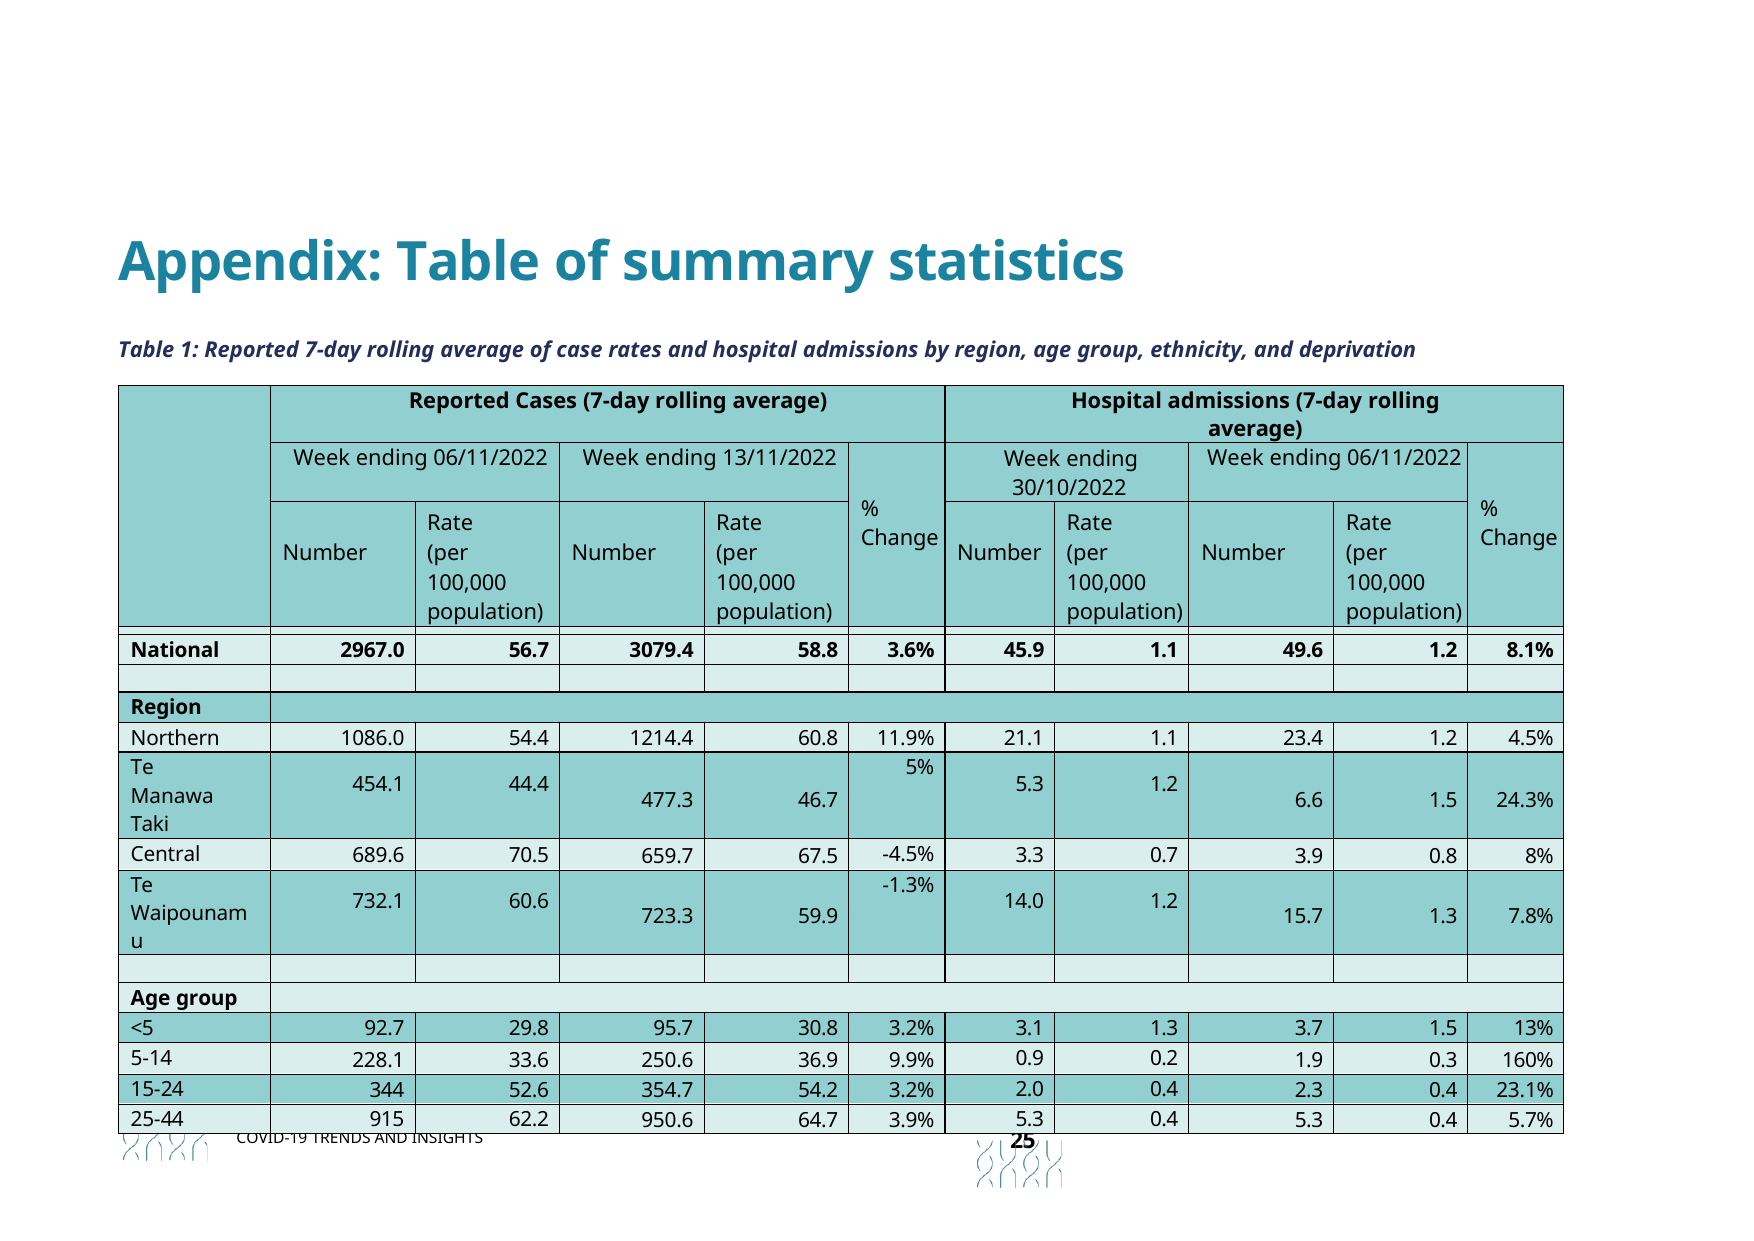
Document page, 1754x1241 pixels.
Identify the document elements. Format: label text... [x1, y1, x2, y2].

table_cell 454.1 [271, 753, 415, 838]
table_cell 723.3 [560, 871, 704, 954]
table_cell 60.8 [705, 723, 848, 751]
table_cell Te Waipounamu [119, 871, 270, 954]
table_cell [1189, 665, 1333, 691]
table_cell 0.9 [946, 1043, 1054, 1073]
table_cell 44.4 [416, 753, 559, 838]
table_cell 732.1 [271, 871, 415, 954]
table_cell [849, 955, 944, 982]
table_cell 5.3 [1189, 1105, 1333, 1133]
table_cell 5.7% [1468, 1105, 1563, 1133]
table_cell 9.9% [849, 1043, 944, 1073]
table_cell [1468, 665, 1563, 691]
table_cell Northern [119, 723, 270, 751]
subtitle Table 1: Reported 7-day rolling average of case rates and hospital admissions by region, age group, ethnicity, and deprivation [118, 334, 1579, 363]
table_cell 915 [271, 1105, 415, 1133]
table_cell 58.8 [705, 635, 848, 664]
table_cell Age group [119, 983, 270, 1012]
table_cell 3079.4 [560, 635, 704, 664]
table_cell 5% [849, 753, 944, 838]
table_cell 67.5 [705, 839, 848, 869]
table_cell Rate (per 100,000 population) [1334, 502, 1467, 626]
table_cell 3.7 [1189, 1013, 1333, 1042]
table_cell 1.2 [1055, 753, 1188, 838]
table_cell 250.6 [560, 1043, 704, 1073]
table_cell Week ending 30/10/2022 [946, 443, 1188, 501]
table_header Reported Cases (7-day rolling average) [271, 386, 944, 442]
table_cell 950.6 [560, 1105, 704, 1133]
table_cell [271, 627, 415, 634]
table_cell 5.3 [946, 1105, 1054, 1133]
table_cell 70.5 [416, 839, 559, 869]
table_cell 64.7 [705, 1105, 848, 1133]
table_cell 2.3 [1189, 1075, 1333, 1103]
table_cell [946, 955, 1054, 982]
table_cell 30.8 [705, 1013, 848, 1042]
picture [122, 1134, 208, 1161]
table_cell 3.3 [946, 839, 1054, 869]
table_cell 56.7 [416, 635, 559, 664]
table_cell Rate (per 100,000 population) [416, 502, 559, 626]
table_cell Number [560, 502, 704, 626]
table_cell 14.0 [946, 871, 1054, 954]
table_cell 8.1% [1468, 635, 1563, 664]
table_cell -1.3% [849, 871, 944, 954]
table_cell 0.4 [1334, 1075, 1467, 1103]
table_cell 0.2 [1055, 1043, 1188, 1073]
table_cell 0.3 [1334, 1043, 1467, 1073]
table_cell 1.1 [1055, 635, 1188, 664]
table_header Hospital admissions (7-day rolling average) [946, 386, 1563, 442]
table_cell 1214.4 [560, 723, 704, 751]
table_cell 15.7 [1189, 871, 1333, 954]
table_cell [119, 665, 270, 691]
table_cell 54.2 [705, 1075, 848, 1103]
table_cell 659.7 [560, 839, 704, 869]
table_cell 45.9 [946, 635, 1054, 664]
table_cell [1189, 627, 1333, 634]
table_cell [1468, 627, 1563, 634]
table_cell [416, 665, 559, 691]
table_cell 1.2 [1334, 635, 1467, 664]
table_cell 13% [1468, 1013, 1563, 1042]
table_cell 344 [271, 1075, 415, 1103]
table_cell 0.4 [1334, 1105, 1467, 1133]
table_cell 36.9 [705, 1043, 848, 1073]
table_cell 0.4 [1055, 1075, 1188, 1103]
subtitle Appendix: Table of summary statistics [118, 222, 1579, 296]
table_cell 0.7 [1055, 839, 1188, 869]
table_cell [1334, 665, 1467, 691]
table_cell [1055, 955, 1188, 982]
table_cell 33.6 [416, 1043, 559, 1073]
table_cell 0.8 [1334, 839, 1467, 869]
table_cell 5-14 [119, 1043, 270, 1073]
table_cell 54.4 [416, 723, 559, 751]
table_cell [1189, 955, 1333, 982]
table_cell [1334, 955, 1467, 982]
table_cell 25-44 [119, 1105, 270, 1133]
table_cell 49.6 [1189, 635, 1333, 664]
table_cell [849, 627, 944, 634]
table_cell 1.5 [1334, 753, 1467, 838]
table_cell 52.6 [416, 1075, 559, 1103]
table_cell 11.9% [849, 723, 944, 751]
table_cell Te Manawa Taki [119, 753, 270, 838]
table_cell % Change [1468, 443, 1563, 626]
table_cell Region [119, 693, 270, 722]
table_cell 1.3 [1055, 1013, 1188, 1042]
table_cell [271, 983, 1563, 1012]
table_cell % Change [849, 443, 944, 626]
table_cell 46.7 [705, 753, 848, 838]
table_cell 354.7 [560, 1075, 704, 1103]
table_cell Week ending 13/11/2022 [560, 443, 848, 501]
table_cell Number [946, 502, 1054, 626]
table_cell 2967.0 [271, 635, 415, 664]
table_cell 8% [1468, 839, 1563, 869]
table_cell [119, 627, 270, 634]
table_cell 92.7 [271, 1013, 415, 1042]
table_cell 4.5% [1468, 723, 1563, 751]
table_cell 1086.0 [271, 723, 415, 751]
table_cell [560, 627, 704, 634]
table_cell 3.9 [1189, 839, 1333, 869]
table_cell 62.2 [416, 1105, 559, 1133]
table_cell [1055, 627, 1188, 634]
table_cell [560, 665, 704, 691]
table_cell [849, 665, 944, 691]
table_cell 24.3% [1468, 753, 1563, 838]
table_cell [705, 955, 848, 982]
picture [977, 1139, 1062, 1188]
table_cell [416, 627, 559, 634]
table_cell [271, 665, 415, 691]
table_cell 477.3 [560, 753, 704, 838]
table_cell [1055, 665, 1188, 691]
table_cell 5.3 [946, 753, 1054, 838]
table_cell Number [1189, 502, 1333, 626]
table_cell 59.9 [705, 871, 848, 954]
table_cell [705, 627, 848, 634]
table_cell 3.2% [849, 1013, 944, 1042]
table_cell 2.0 [946, 1075, 1054, 1103]
table_cell [560, 955, 704, 982]
table_cell [946, 627, 1054, 634]
table_cell 23.1% [1468, 1075, 1563, 1103]
table_cell 95.7 [560, 1013, 704, 1042]
table_cell -4.5% [849, 839, 944, 869]
table_cell [1334, 627, 1467, 634]
table_cell 0.4 [1055, 1105, 1188, 1133]
table_cell Rate (per 100,000 population) [1055, 502, 1188, 626]
table_cell 60.6 [416, 871, 559, 954]
table_cell 3.6% [849, 635, 944, 664]
table_cell 6.6 [1189, 753, 1333, 838]
table_cell 3.1 [946, 1013, 1054, 1042]
table_cell Central [119, 839, 270, 869]
table_cell <5 [119, 1013, 270, 1042]
table_header [119, 386, 270, 626]
table_cell Week ending 06/11/2022 [271, 443, 559, 501]
table_cell 689.6 [271, 839, 415, 869]
table_cell [1468, 955, 1563, 982]
table_cell 1.2 [1055, 871, 1188, 954]
table_cell 7.8% [1468, 871, 1563, 954]
table_cell 160% [1468, 1043, 1563, 1073]
table_cell 21.1 [946, 723, 1054, 751]
table_cell [119, 955, 270, 982]
table_cell 3.2% [849, 1075, 944, 1103]
table_cell 3.9% [849, 1105, 944, 1133]
table_cell 15-24 [119, 1075, 270, 1103]
table_cell National [119, 635, 270, 664]
table_cell [705, 665, 848, 691]
table_cell 1.5 [1334, 1013, 1467, 1042]
table_cell [271, 955, 415, 982]
table_cell Number [271, 502, 415, 626]
table_cell [416, 955, 559, 982]
table_cell 228.1 [271, 1043, 415, 1073]
table_cell 23.4 [1189, 723, 1333, 751]
table_cell 1.1 [1055, 723, 1188, 751]
table_cell 1.2 [1334, 723, 1467, 751]
table_cell Week ending 06/11/2022 [1189, 443, 1467, 501]
table_cell 1.9 [1189, 1043, 1333, 1073]
table_cell 29.8 [416, 1013, 559, 1042]
table_cell [946, 665, 1054, 691]
table_cell 1.3 [1334, 871, 1467, 954]
table_cell Rate (per 100,000 population) [705, 502, 848, 626]
table_cell [271, 693, 1563, 722]
